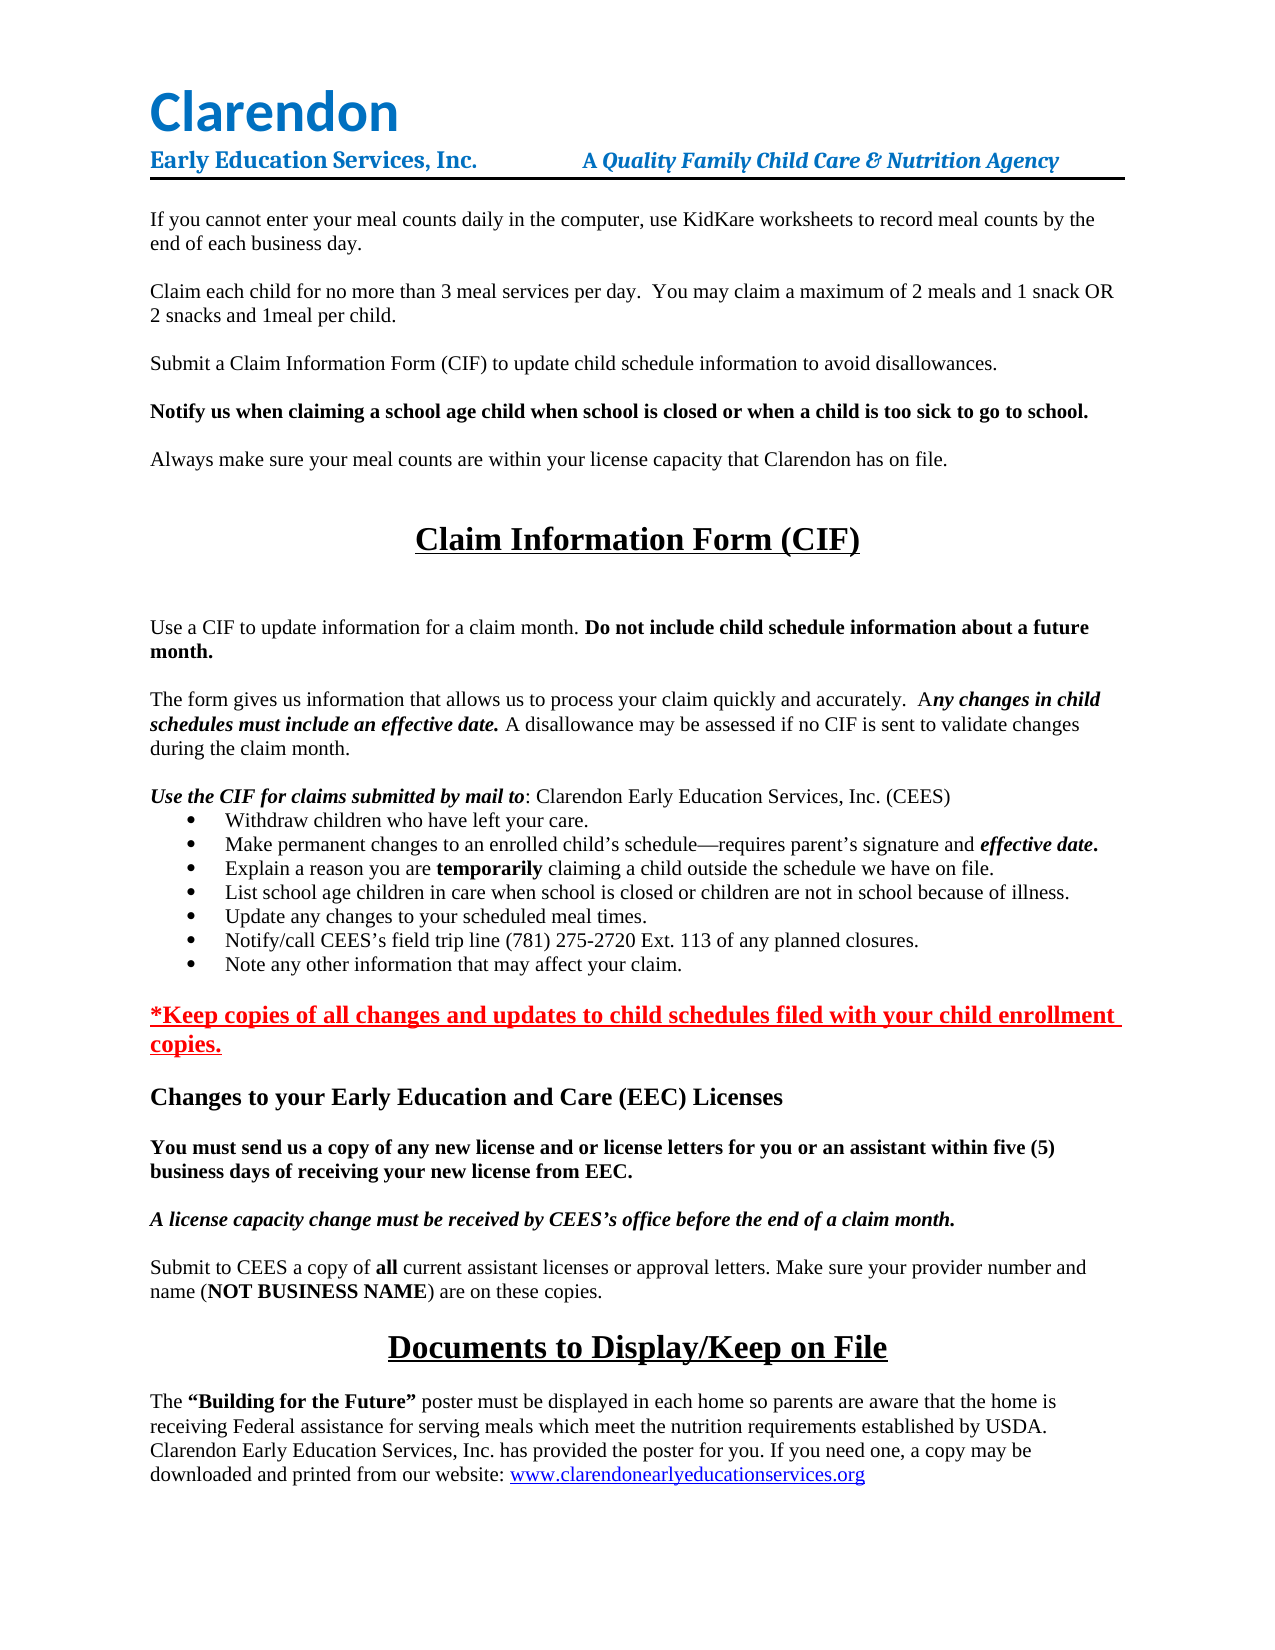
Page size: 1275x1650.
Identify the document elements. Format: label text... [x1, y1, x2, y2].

text Claim each child for no more than 3 meal services per day. You may claim a maximum of 2 meals and 1 snack OR 2 snacks and 1meal per child. [150, 279, 1125, 327]
text Documents to Display/Keep on File [150, 1327, 1125, 1365]
list Update any changes to your scheduled meal times. [187, 904, 1125, 928]
text If you cannot enter your meal counts daily in the computer, use KidKare worksheets to record meal counts by the end of each business day. [150, 207, 1125, 255]
text A license capacity change must be received by CEES’s office before the end of a claim month. [150, 1207, 1125, 1231]
list Withdraw children who have left your care. [187, 808, 1125, 832]
text Submit to CEES a copy of all current assistant licenses or approval letters. Make sure your provider number and name (NOT BUSINESS NAME) are on these copies. [150, 1255, 1125, 1303]
text Changes to your Early Education and Care (EEC) Licenses [150, 1082, 1125, 1111]
text The form gives us information that allows us to process your claim quickly and accurately. Any changes in child schedules must include an effective date. A disallowance may be assessed if no CIF is sent to validate changes during the claim month. [150, 687, 1125, 759]
text Notify us when claiming a school age child when school is closed or when a child is too sick to go to school. [150, 399, 1125, 423]
text The “Building for the Future” poster must be displayed in each home so parents are aware that the home is receiving Federal assistance for serving meals which meet the nutrition requirements established by USDA. Clarendon Early Education Services, Inc. has provided the poster for you. If you need one, a copy may be downloaded and printed from our website: www.clarendonearlyeducationservices.org [150, 1389, 1125, 1486]
text *Keep copies of all changes and updates to child schedules filed with your child enrollment copies. [150, 1000, 1125, 1058]
text Use the CIF for claims submitted by mail to: Clarendon Early Education Services, Inc. (CEES) [150, 784, 1125, 808]
text You must send us a copy of any new license and or license letters for you or an assistant within five (5) business days of receiving your new license from EEC. [150, 1134, 1125, 1183]
text Always make sure your meal counts are within your license capacity that Clarendon has on file. [150, 447, 1125, 471]
text Use a CIF to update information for a claim month. Do not include child schedule information about a future month. [150, 615, 1125, 663]
list Explain a reason you are temporarily claiming a child outside the schedule we have on file. [187, 856, 1125, 880]
list Note any other information that may affect your claim. [187, 952, 1125, 976]
list Make permanent changes to an enrolled child’s schedule—requires parent’s signature and effective date. [187, 832, 1125, 856]
text Claim Information Form (CIF) [150, 519, 1125, 558]
list List school age children in care when school is closed or children are not in school because of illness. [187, 880, 1125, 904]
text Submit a Claim Information Form (CIF) to update child schedule information to avoid disallowances. [150, 351, 1125, 375]
list Notify/call CEES’s field trip line (781) 275-2720 Ext. 113 of any planned closures. [187, 928, 1125, 952]
